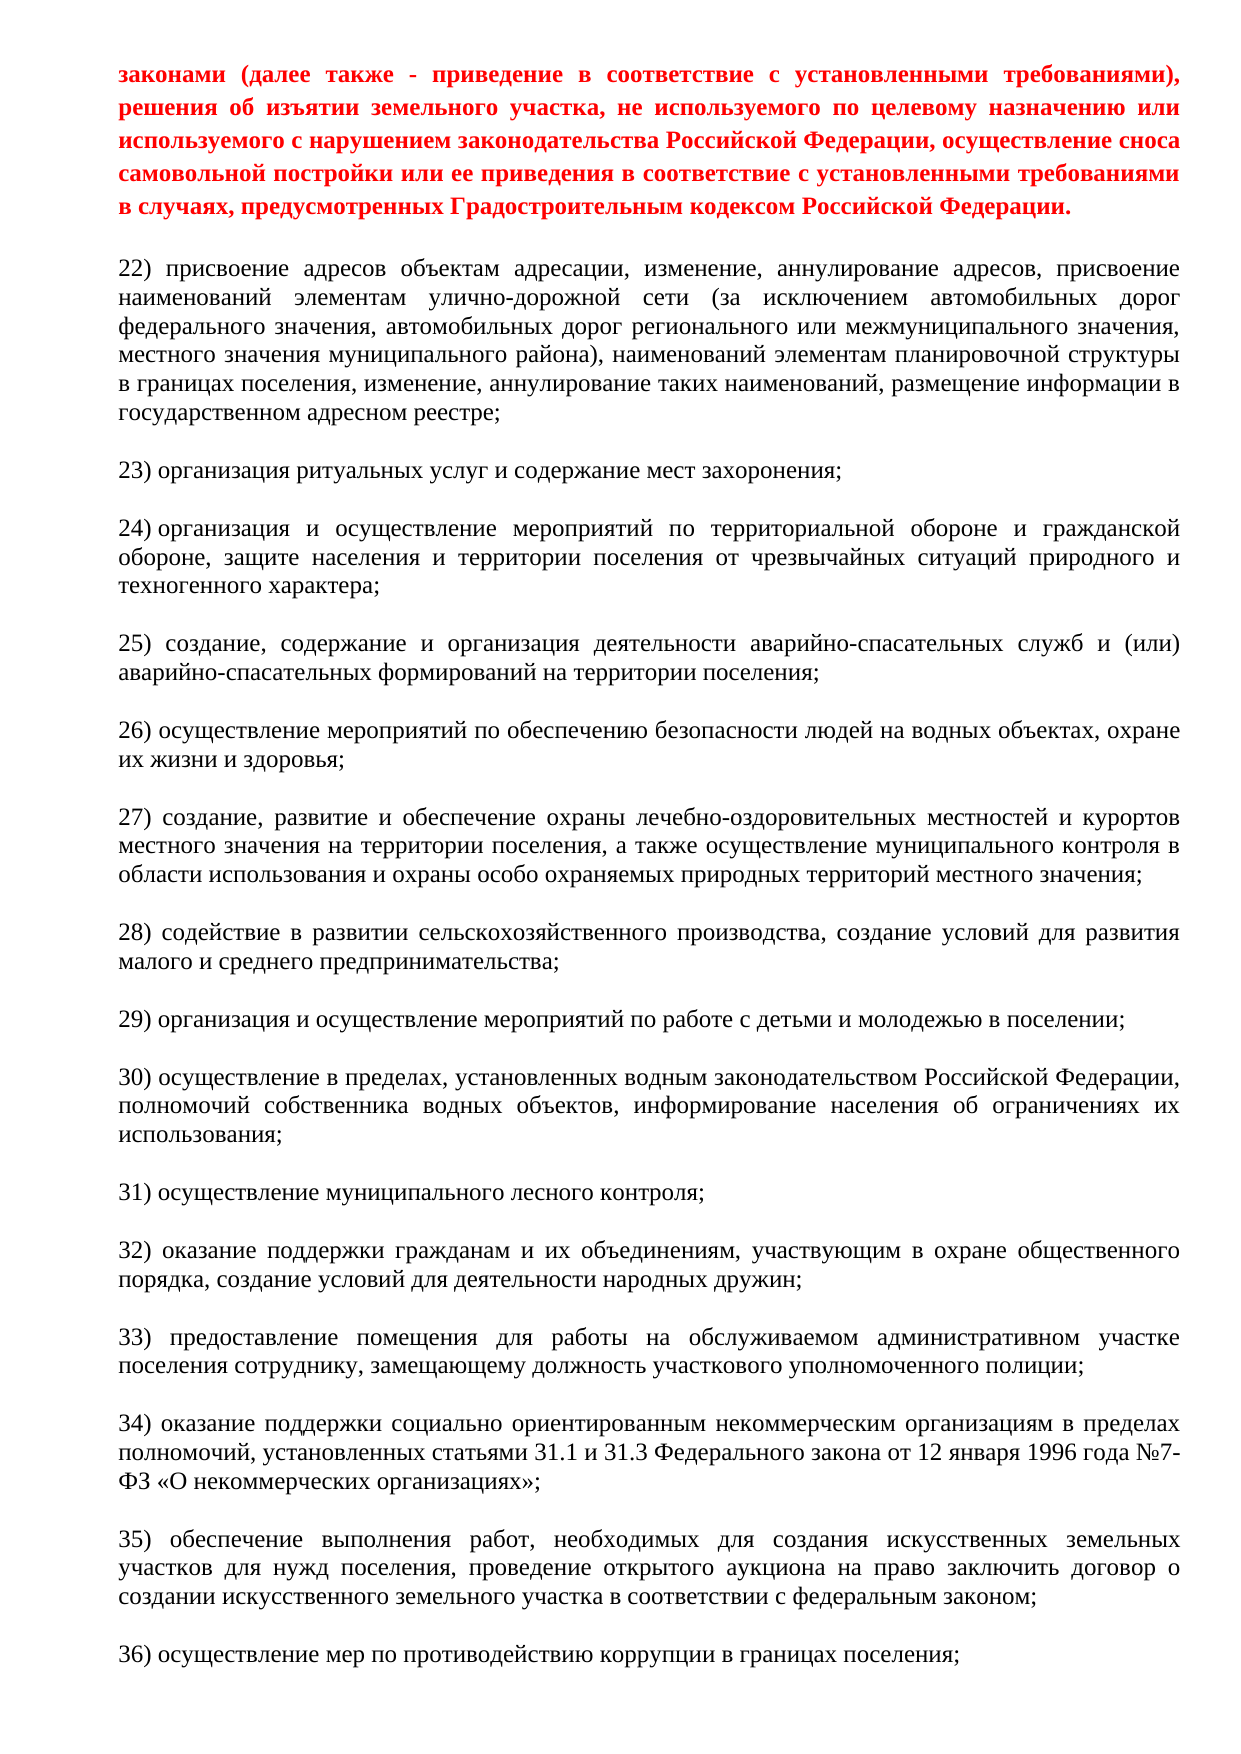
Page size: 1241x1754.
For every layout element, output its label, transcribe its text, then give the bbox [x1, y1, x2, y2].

text 32) оказание поддержки гражданам и их объединениям, участвующим в охране общественного порядка, создание условий для деятельности народных дружин; [118, 1235, 1181, 1292]
text 34) оказание поддержки социально ориентированным некоммерческим организациям в пределах полномочий, установленных статьями 31.1 и 31.3 Федерального закона от 12 января 1996 года №7-ФЗ «О некоммерческих организациях»; [118, 1408, 1181, 1494]
text 25) создание, содержание и организация деятельности аварийно-спасательных служб и (или) аварийно-спасательных формирований на территории поселения; [118, 628, 1181, 686]
text 36) осуществление мер по противодействию коррупции в границах поселения; [118, 1639, 1181, 1668]
text 30) осуществление в пределах, установленных водным законодательством Российской Федерации, полномочий собственника водных объектов, информирование населения об ограничениях их использования; [118, 1062, 1181, 1148]
text 23) организация ритуальных услуг и содержание мест захоронения; [118, 455, 1181, 484]
text 26) осуществление мероприятий по обеспечению безопасности людей на водных объектах, охране их жизни и здоровья; [118, 715, 1181, 772]
text 29) организация и осуществление мероприятий по работе с детьми и молодежью в поселении; [118, 1004, 1181, 1032]
text 28) содействие в развитии сельскохозяйственного производства, создание условий для развития малого и среднего предпринимательства; [118, 917, 1181, 974]
text 22) присвоение адресов объектам адресации, изменение, аннулирование адресов, присвоение наименований элементам улично-дорожной сети (за исключением автомобильных дорог федерального значения, автомобильных дорог регионального или межмуниципального значения, местного значения муниципального района), наименований элементам планировочной структуры в границах поселения, изменение, аннулирование таких наименований, размещение информации в государственном адресном реестре; [118, 253, 1181, 426]
text 27) создание, развитие и обеспечение охраны лечебно-оздоровительных местностей и курортов местного значения на территории поселения, а также осуществление муниципального контроля в области использования и охраны особо охраняемых природных территорий местного значения; [118, 802, 1181, 888]
text 35) обеспечение выполнения работ, необходимых для создания искусственных земельных участков для нужд поселения, проведение открытого аукциона на право заключить договор о создании искусственного земельного участка в соответствии с федеральным законом; [118, 1524, 1181, 1610]
text 31) осуществление муниципального лесного контроля; [118, 1177, 1181, 1206]
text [118, 59, 1181, 220]
text 24) организация и осуществление мероприятий по территориальной обороне и гражданской обороне, защите населения и территории поселения от чрезвычайных ситуаций природного и техногенного характера; [118, 513, 1181, 599]
text 33) предоставление помещения для работы на обслуживаемом административном участке поселения сотруднику, замещающему должность участкового уполномоченного полиции; [118, 1322, 1181, 1379]
